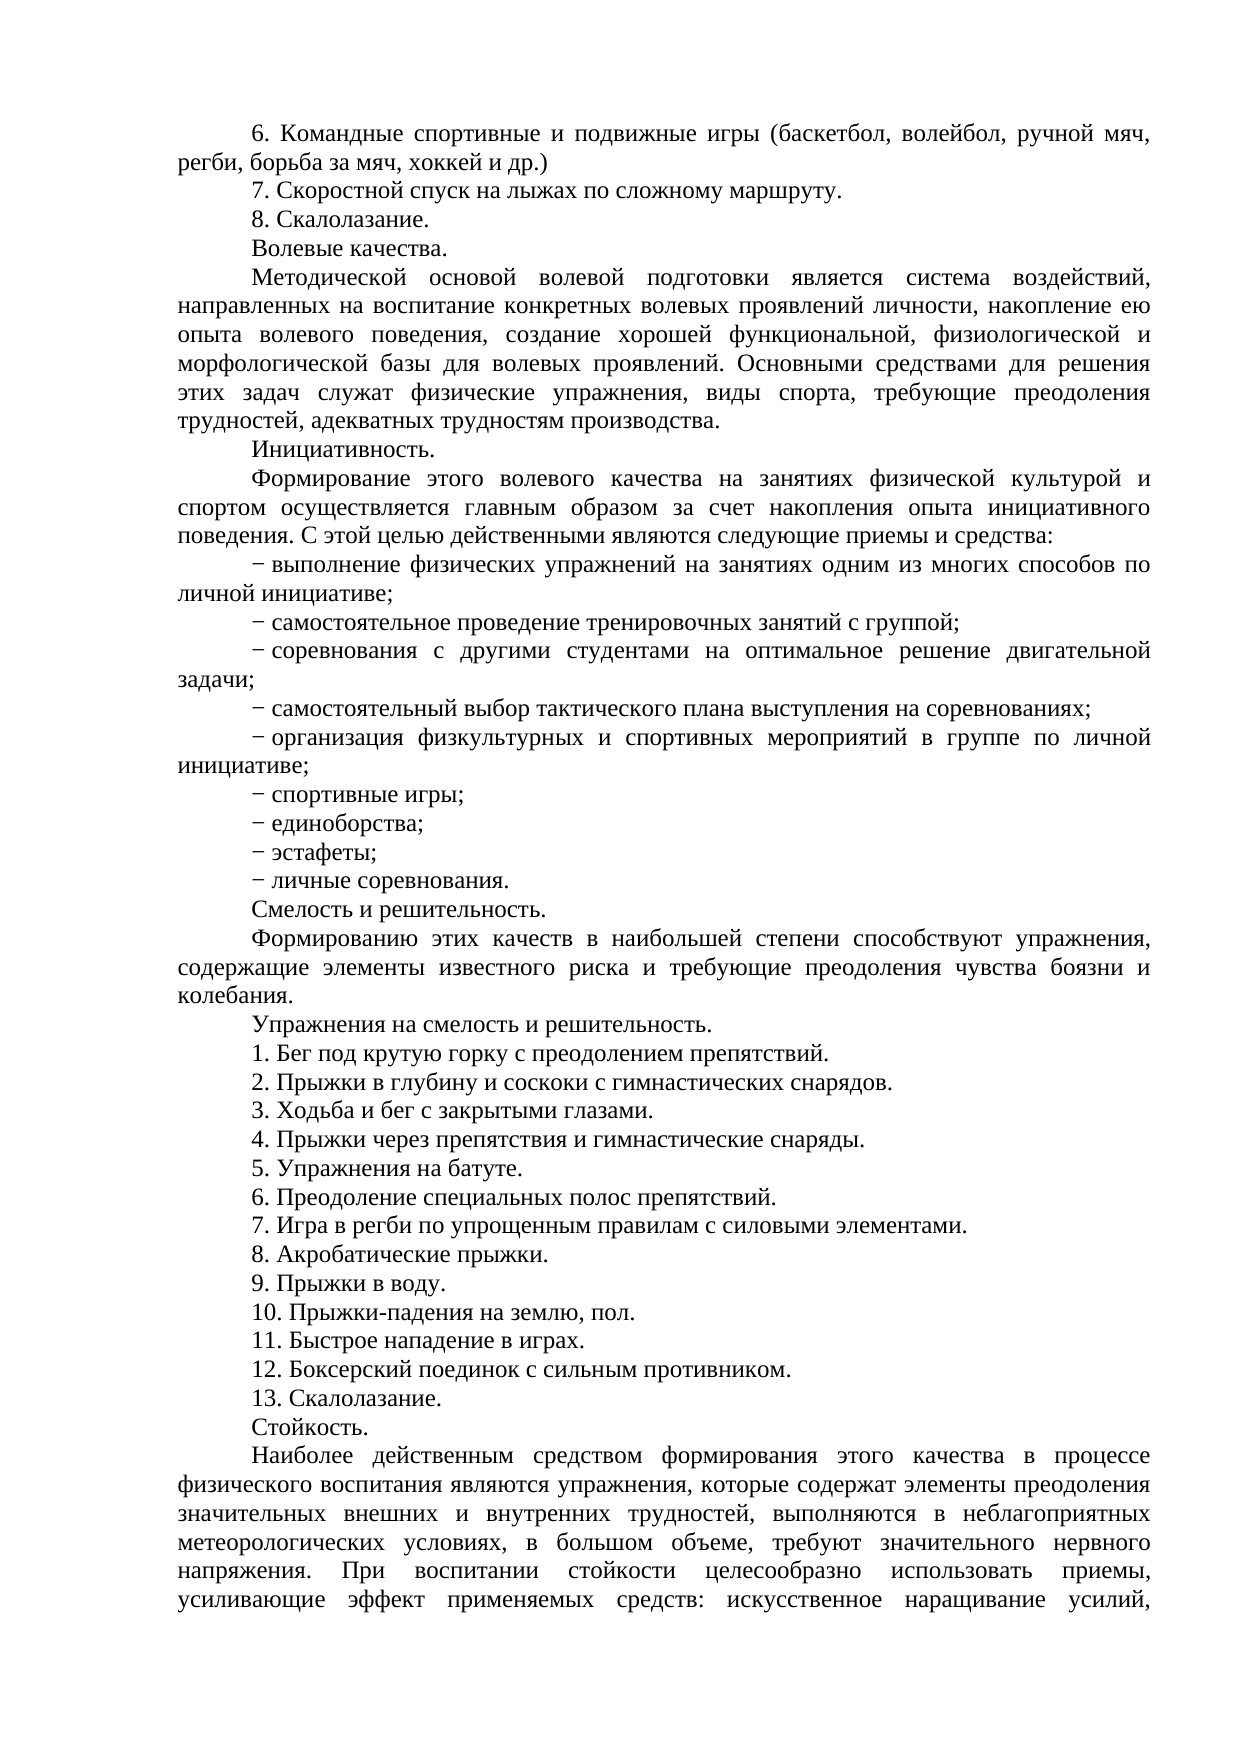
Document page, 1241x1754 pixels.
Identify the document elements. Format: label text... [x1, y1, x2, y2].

text Стойкость. [177, 1412, 1152, 1441]
text − самостоятельный выбор тактического плана выступления на соревнованиях; [177, 693, 1152, 722]
text Волевые качества. [177, 233, 1152, 262]
text 3. Ходьба и бег с закрытыми глазами. [177, 1096, 1152, 1124]
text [177, 1441, 1152, 1613]
text 5. Упражнения на батуте. [177, 1153, 1152, 1182]
text 4. Прыжки через препятствия и гимнастические снаряды. [177, 1124, 1152, 1153]
text − соревнования с другими студентами на оптимальное решение двигательной задачи; [177, 636, 1152, 693]
text Формированию этих качеств в наибольшей степени способствуют упражнения, содержащие элементы известного риска и требующие преодоления чувства боязни и колебания. [177, 923, 1152, 1009]
text Формирование этого волевого качества на занятиях физической культурой и спортом осуществляется главным образом за счет накопления опыта инициативного поведения. С этой целью действенными являются следующие приемы и средства: [177, 463, 1152, 549]
text 9. Прыжки в воду. [177, 1268, 1152, 1297]
text − выполнение физических упражнений на занятиях одним из многих способов по личной инициативе; [177, 549, 1152, 607]
text 11. Быстрое нападение в играх. [177, 1326, 1152, 1354]
text − спортивные игры; [177, 779, 1152, 808]
text 10. Прыжки-падения на землю, пол. [177, 1297, 1152, 1326]
text − организация физкультурных и спортивных мероприятий в группе по личной инициативе; [177, 722, 1152, 779]
text 7. Скоростной спуск на лыжах по сложному маршруту. [177, 176, 1152, 204]
text 13. Скалолазание. [177, 1383, 1152, 1412]
text Методической основой волевой подготовки является система воздействий, направленных на воспитание конкретных волевых проявлений личности, накопление ею опыта волевого поведения, создание хорошей функциональной, физиологической и морфологической базы для волевых проявлений. Основными средствами для решения этих задач служат физические упражнения, виды спорта, требующие преодоления трудностей, адекватных трудностям производства. [177, 262, 1152, 434]
text − самостоятельное проведение тренировочных занятий с группой; [177, 607, 1152, 636]
text − эстафеты; [177, 837, 1152, 866]
text 12. Боксерский поединок с сильным противником. [177, 1354, 1152, 1383]
text − единоборства; [177, 808, 1152, 837]
text 8. Скалолазание. [177, 204, 1152, 233]
text 6. Командные спортивные и подвижные игры (баскетбол, волейбол, ручной мяч, регби, борьба за мяч, хоккей и др.) [177, 118, 1152, 176]
text Смелость и решительность. [177, 894, 1152, 923]
text 6. Преодоление специальных полос препятствий. [177, 1182, 1152, 1211]
text 1. Бег под крутую горку с преодолением препятствий. [177, 1038, 1152, 1067]
text 7. Игра в регби по упрощенным правилам с силовыми элементами. [177, 1211, 1152, 1239]
text 8. Акробатические прыжки. [177, 1239, 1152, 1268]
text Инициативность. [177, 434, 1152, 463]
text Упражнения на смелость и решительность. [177, 1009, 1152, 1038]
text − личные соревнования. [177, 866, 1152, 894]
text 2. Прыжки в глубину и соскоки с гимнастических снарядов. [177, 1067, 1152, 1096]
